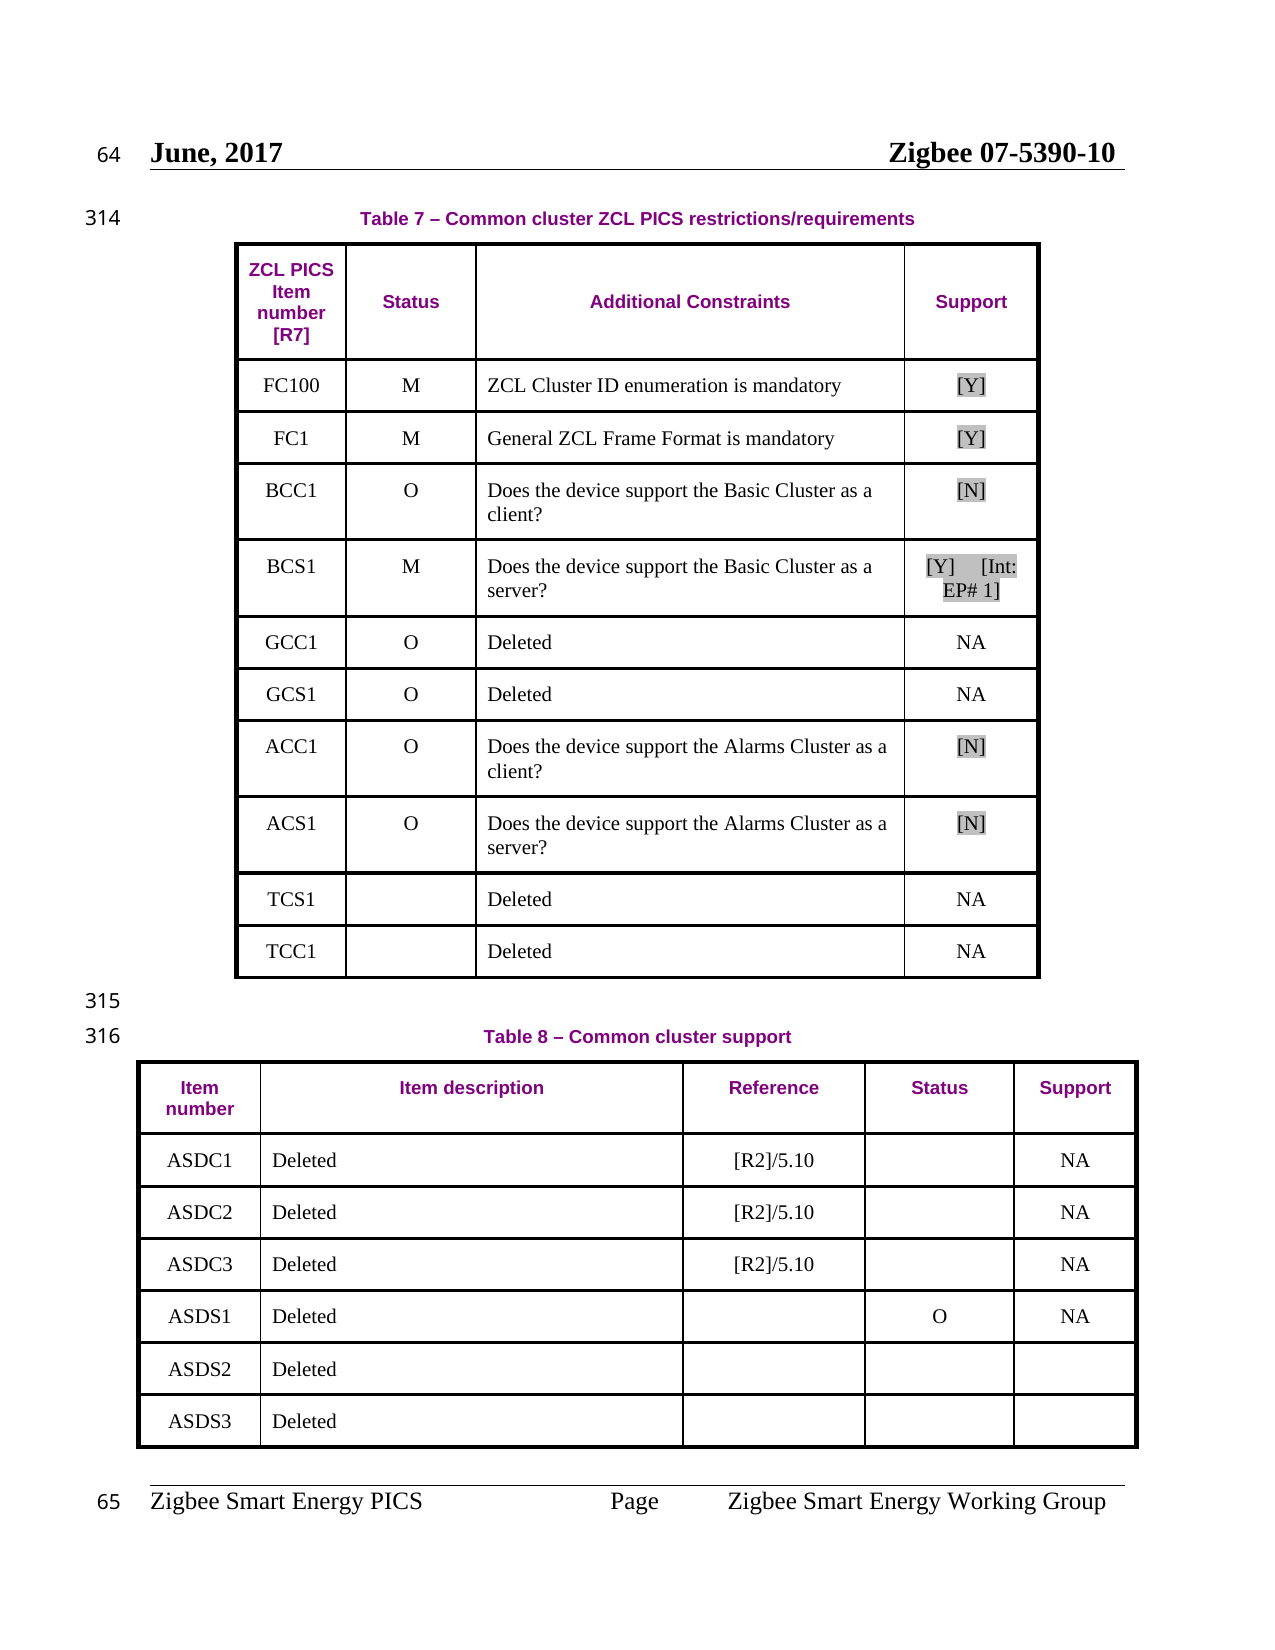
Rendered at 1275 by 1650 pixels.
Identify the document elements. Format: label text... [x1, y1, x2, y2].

table_cell [Y] [905, 413, 1036, 462]
table_cell FC1 [239, 413, 345, 462]
table_header Status [866, 1064, 1013, 1132]
table_cell NA [1015, 1292, 1134, 1341]
text Table 8 – Common cluster support [150, 1025, 1125, 1047]
table_cell TCS1 [239, 875, 345, 923]
table_cell [R2]/5.10 [684, 1188, 864, 1237]
table_cell O [347, 670, 475, 719]
table_cell NA [1015, 1188, 1134, 1237]
table_cell [347, 875, 475, 923]
table_cell O [347, 722, 475, 795]
table_cell [1015, 1344, 1134, 1393]
table_cell GCC1 [239, 618, 345, 667]
table_cell Deleted [261, 1396, 682, 1445]
table_cell General ZCL Frame Format is mandatory [477, 413, 904, 462]
table_cell Deleted [477, 618, 904, 667]
table_cell Deleted [477, 670, 904, 719]
table_cell [1015, 1396, 1134, 1445]
table_cell ASDS1 [141, 1292, 260, 1341]
table_cell BCS1 [239, 541, 345, 614]
table_cell Deleted [261, 1292, 682, 1341]
table_header Item description [261, 1064, 682, 1132]
table_cell Does the device support the Basic Cluster as a server? [477, 541, 904, 614]
table_cell NA [905, 618, 1036, 667]
table_cell BCC1 [239, 465, 345, 538]
table_cell Deleted [261, 1188, 682, 1237]
table_cell [R2]/5.10 [684, 1135, 864, 1184]
text Table 7 – Common cluster ZCL PICS restrictions/requirements [150, 208, 1125, 229]
table_cell [866, 1240, 1013, 1289]
table_cell [684, 1344, 864, 1393]
table_cell O [866, 1292, 1013, 1341]
table_cell ASDC2 [141, 1188, 260, 1237]
table_cell ASDC1 [141, 1135, 260, 1184]
table_cell NA [905, 927, 1036, 976]
table_cell [Y] [Int: EP# 1] [905, 541, 1036, 614]
table_cell [866, 1344, 1013, 1393]
table_header Additional Constraints [477, 246, 904, 358]
table_cell ACS1 [239, 798, 345, 871]
table_header Support [905, 246, 1036, 358]
table_cell O [347, 798, 475, 871]
table_cell NA [1015, 1135, 1134, 1184]
table_cell NA [905, 875, 1036, 923]
table_cell [684, 1292, 864, 1341]
table_cell NA [1015, 1240, 1134, 1289]
table_cell M [347, 541, 475, 614]
table_cell Deleted [261, 1135, 682, 1184]
table_cell M [347, 413, 475, 462]
table_cell [N] [905, 465, 1036, 538]
table_cell [866, 1135, 1013, 1184]
table_cell Deleted [261, 1344, 682, 1393]
table_cell Deleted [477, 875, 904, 923]
table_cell ASDS2 [141, 1344, 260, 1393]
table_cell [R2]/5.10 [684, 1240, 864, 1289]
table_cell [N] [905, 722, 1036, 795]
table_cell ASDC3 [141, 1240, 260, 1289]
table_cell [347, 927, 475, 976]
table_header Item number [141, 1064, 260, 1132]
table_cell ACC1 [239, 722, 345, 795]
table_cell GCS1 [239, 670, 345, 719]
table_cell O [347, 465, 475, 538]
table_cell Deleted [477, 927, 904, 976]
table_cell Does the device support the Basic Cluster as a client? [477, 465, 904, 538]
table_cell TCC1 [239, 927, 345, 976]
table_cell [N] [905, 798, 1036, 871]
table_cell O [347, 618, 475, 667]
table_cell [684, 1396, 864, 1445]
table_cell ZCL Cluster ID enumeration is mandatory [477, 361, 904, 410]
table_cell FC100 [239, 361, 345, 410]
table_cell Deleted [261, 1240, 682, 1289]
table_cell Does the device support the Alarms Cluster as a server? [477, 798, 904, 871]
table_cell [Y] [905, 361, 1036, 410]
table_header Status [347, 246, 475, 358]
table_cell ASDS3 [141, 1396, 260, 1445]
table_header ZCL PICS Item number [R7] [239, 246, 345, 358]
table_cell Does the device support the Alarms Cluster as a client? [477, 722, 904, 795]
table_cell M [347, 361, 475, 410]
table_cell NA [905, 670, 1036, 719]
table_header Support [1015, 1064, 1134, 1132]
table_cell [866, 1188, 1013, 1237]
table_header Reference [684, 1064, 864, 1132]
table_cell [866, 1396, 1013, 1445]
